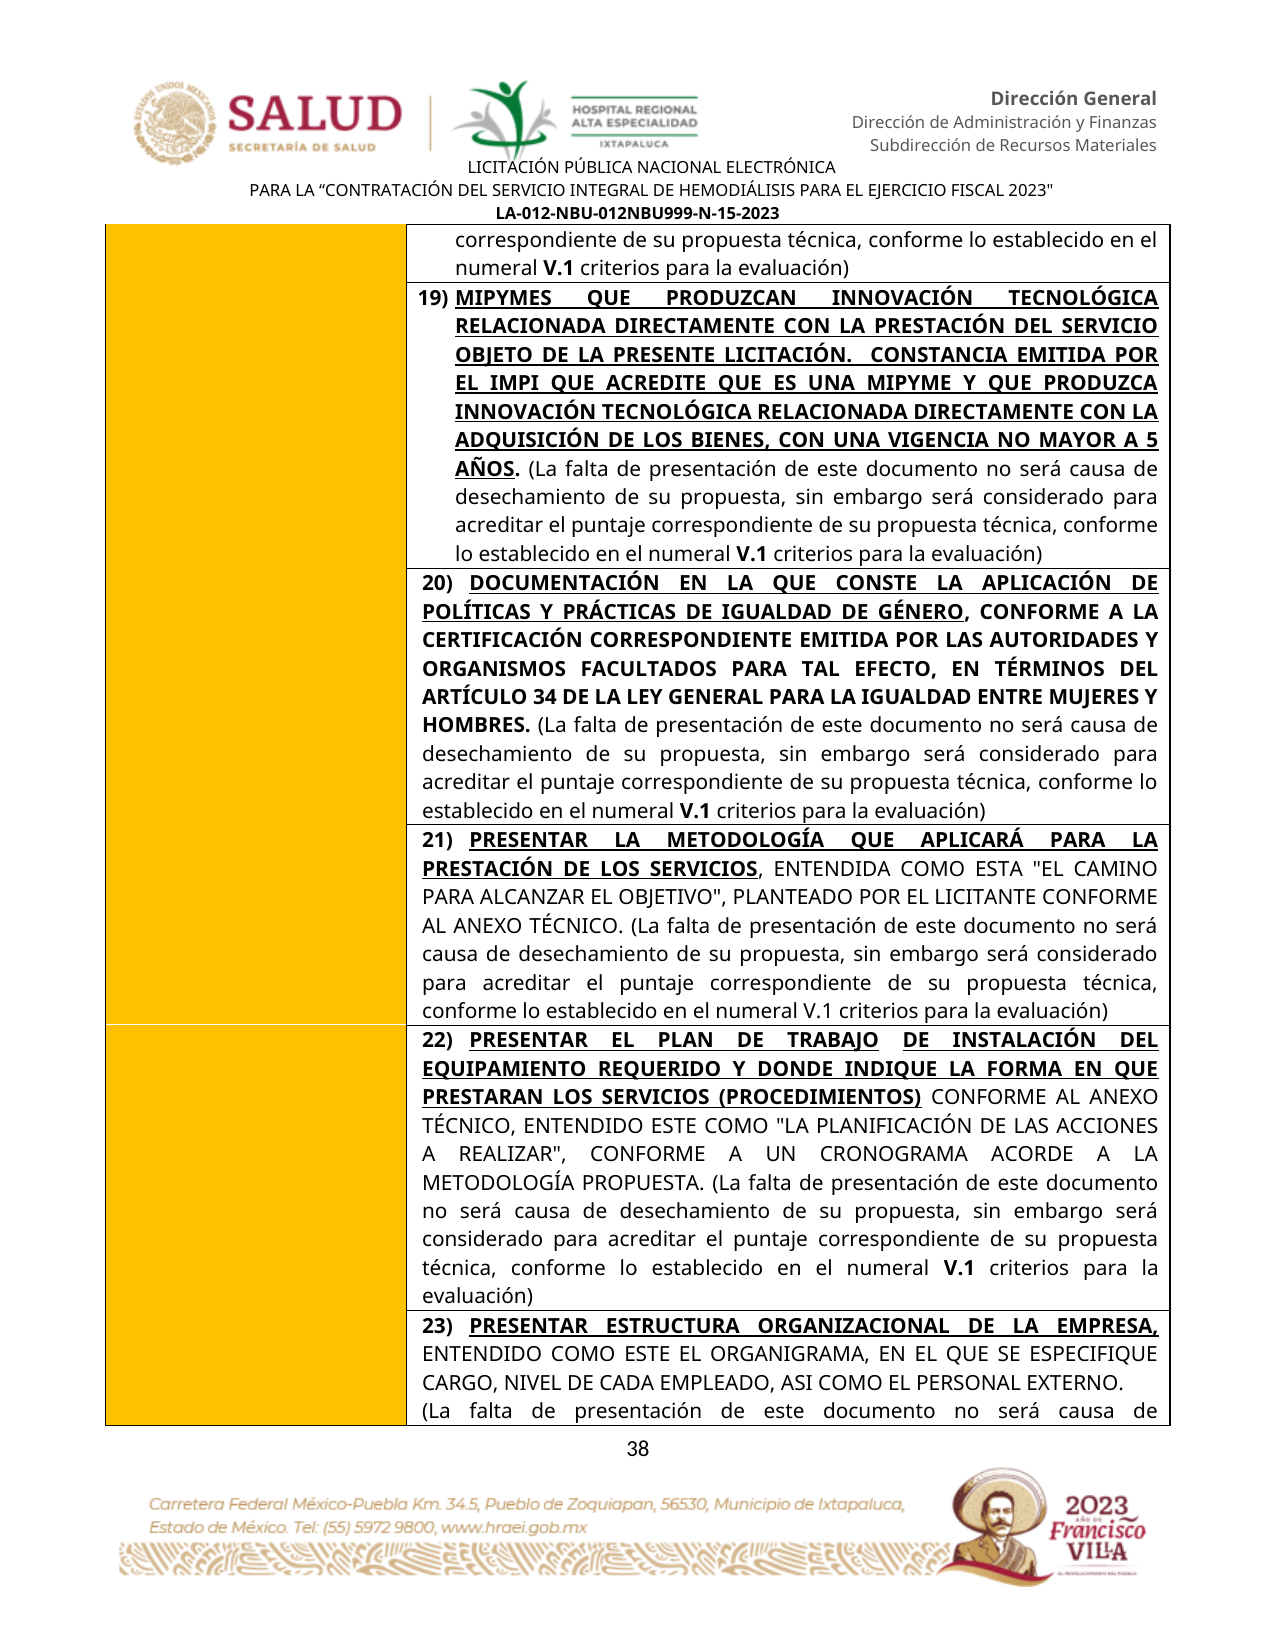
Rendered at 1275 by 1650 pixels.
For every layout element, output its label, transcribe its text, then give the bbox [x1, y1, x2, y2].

table_cell PRESENTAR LA METODOLOGÍA QUE APLICARÁ PARA LA PRESTACIÓN DE LOS SERVICIOS, ENTENDIDA COMO ESTA "EL CAMINO PARA ALCANZAR EL OBJETIVO", PLANTEADO POR EL LICITANTE CONFORME AL ANEXO TÉCNICO. (La falta de presentación de este documento no será causa de desechamiento de su propuesta, sin embargo será considerado para acreditar el puntaje correspondiente de su propuesta técnica, conforme lo establecido en el numeral V.1 criterios para la evaluación) [407, 825, 1169, 1024]
picture [119, 1462, 1157, 1587]
picture [679, 162, 686, 172]
table_cell MIPYMES QUE PRODUZCAN INNOVACIÓN TECNOLÓGICA RELACIONADA DIRECTAMENTE CON LA PRESTACIÓN DEL SERVICIO OBJETO DE LA PRESENTE LICITACIÓN. CONSTANCIA EMITIDA POR EL IMPI QUE ACREDITE QUE ES UNA MIPYME Y QUE PRODUZCA INNOVACIÓN TECNOLÓGICA RELACIONADA DIRECTAMENTE CON LA ADQUISICIÓN DE LOS BIENES, CON UNA VIGENCIA NO MAYOR A 5 AÑOS. (La falta de presentación de este documento no será causa de desechamiento de su propuesta, sin embargo será considerado para acreditar el puntaje correspondiente de su propuesta técnica, conforme lo establecido en el numeral V.1 criterios para la evaluación) [407, 283, 1169, 567]
table_cell [106, 824, 406, 1024]
table_cell [106, 1025, 406, 1425]
picture [118, 66, 717, 172]
picture [537, 162, 544, 172]
picture [496, 162, 501, 172]
picture [639, 164, 644, 172]
table_cell DOCUMENTACIÓN EN LA QUE CONSTE LA APLICACIÓN DE POLÍTICAS Y PRÁCTICAS DE IGUALDAD DE GÉNERO, CONFORME A LA CERTIFICACIÓN CORRESPONDIENTE EMITIDA POR LAS AUTORIDADES Y ORGANISMOS FACULTADOS PARA TAL EFECTO, EN TÉRMINOS DEL ARTÍCULO 34 DE LA LEY GENERAL PARA LA IGUALDAD ENTRE MUJERES Y HOMBRES. (La falta de presentación de este documento no será causa de desechamiento de su propuesta, sin embargo será considerado para acreditar el puntaje correspondiente de su propuesta técnica, conforme lo establecido en el numeral V.1 criterios para la evaluación) [407, 569, 1169, 824]
table_cell PRESENTAR EL PLAN DE TRABAJO DE INSTALACIÓN DEL EQUIPAMIENTO REQUERIDO Y DONDE INDIQUE LA FORMA EN QUE PRESTARAN LOS SERVICIOS (PROCEDIMIENTOS) CONFORME AL ANEXO TÉCNICO, ENTENDIDO ESTE COMO "LA PLANIFICACIÓN DE LAS ACCIONES A REALIZAR", CONFORME A UN CRONOGRAMA ACORDE A LA METODOLOGÍA PROPUESTA. (La falta de presentación de este documento no será causa de desechamiento de su propuesta, sin embargo será considerado para acreditar el puntaje correspondiente de su propuesta técnica, conforme lo establecido en el numeral V.1 criterios para la evaluación) [407, 1026, 1169, 1310]
picture [550, 164, 555, 172]
picture [692, 164, 697, 172]
